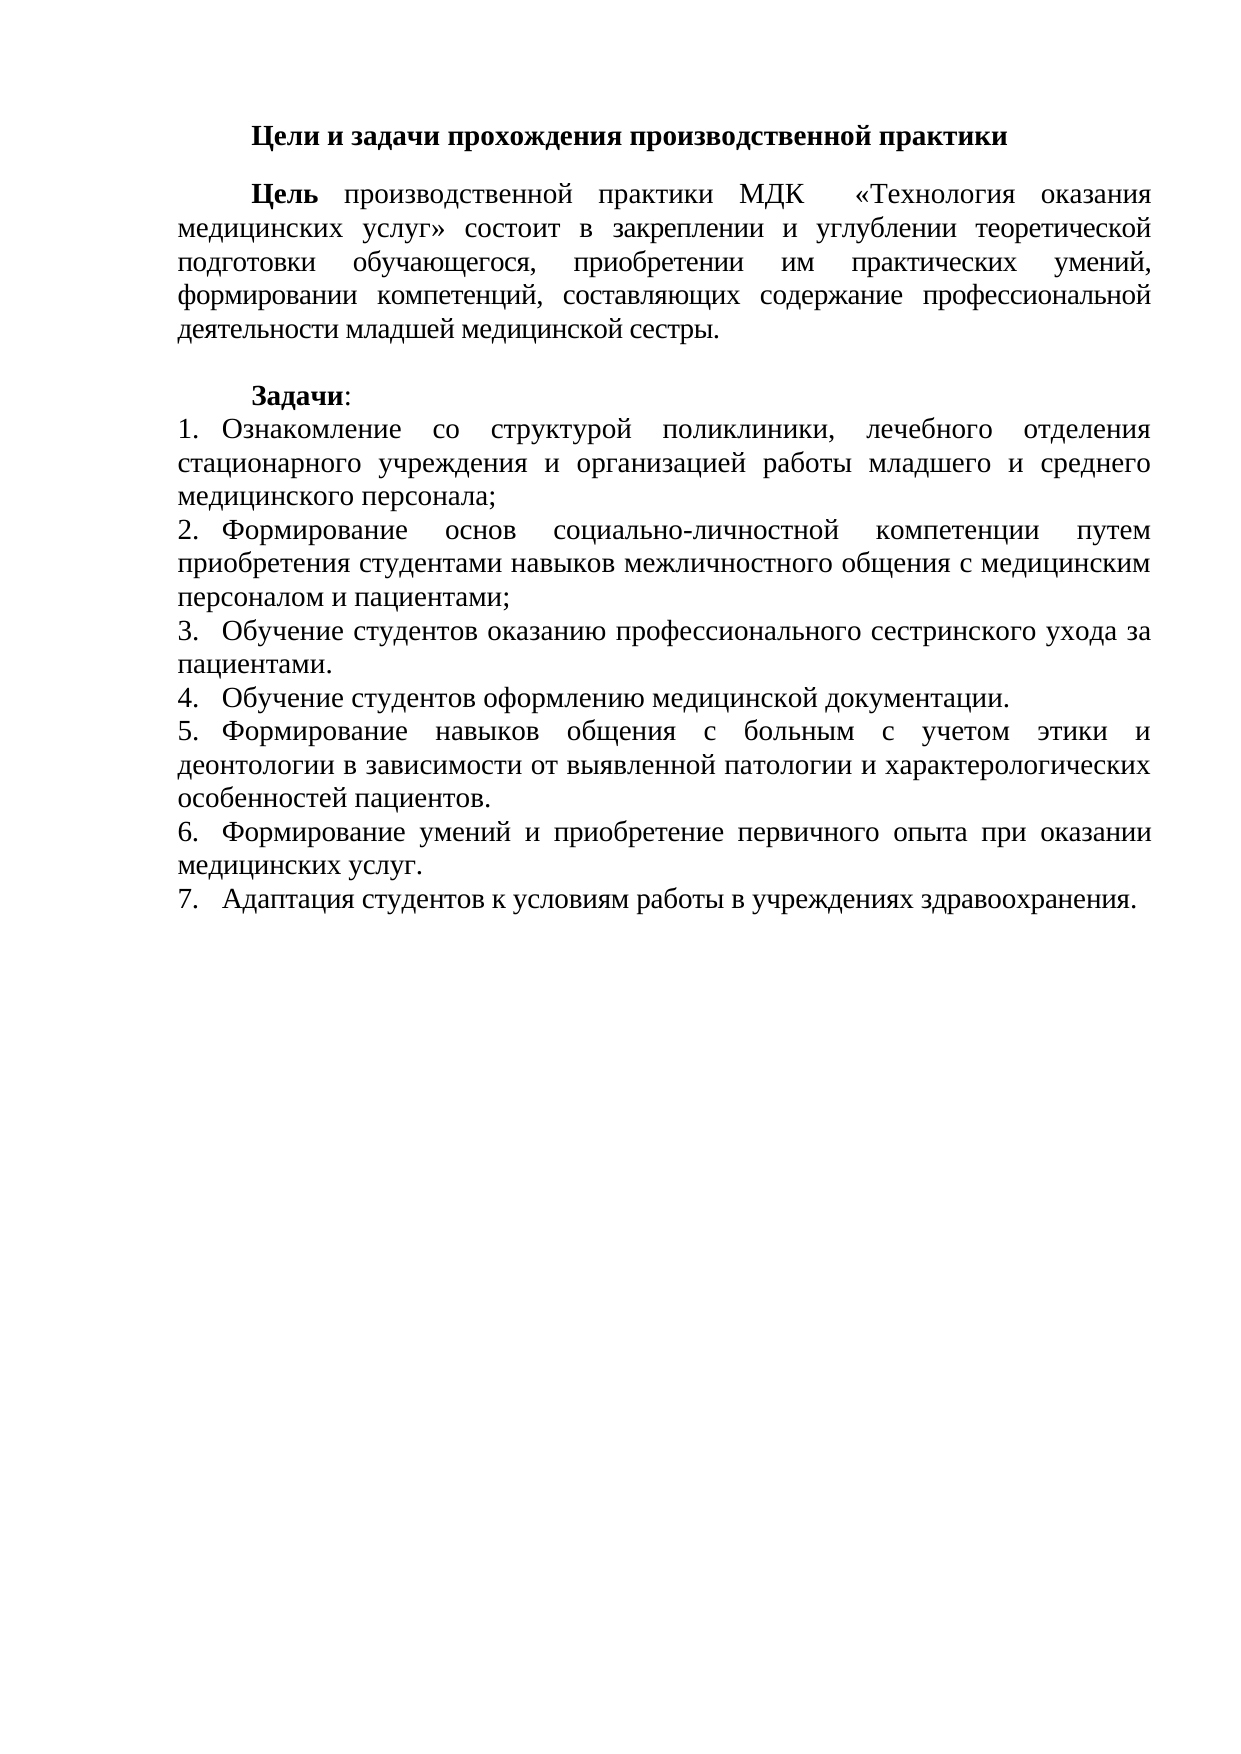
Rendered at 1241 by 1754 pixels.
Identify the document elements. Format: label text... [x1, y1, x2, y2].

text Цели и задачи прохождения производственной практики [177, 118, 1152, 152]
text Задачи: [177, 378, 1152, 411]
list Формирование навыков общения с больным с учетом этики и деонтологии в зависимости от выявленной патологии и характерологических особенностей пациентов. [177, 713, 1152, 814]
list Формирование умений и приобретение первичного опыта при оказании медицинских услуг. [177, 814, 1152, 881]
list Ознакомление со структурой поликлиники, лечебного отделения стационарного учреждения и организацией работы младшего и среднего медицинского персонала; [177, 411, 1152, 512]
list Обучение студентов оказанию профессионального сестринского ухода за пациентами. [177, 613, 1152, 680]
list Адаптация студентов к условиям работы в учреждениях здравоохранения. [177, 881, 1152, 914]
text Цель производственной практики МДК «Технология оказания медицинских услуг» состоит в закреплении и углублении теоретической подготовки обучающегося, приобретении им практических умений, формировании компетенций, составляющих содержание профессиональной деятельности младшей медицинской сестры. [177, 177, 1152, 344]
list Обучение студентов оформлению медицинской документации. [177, 680, 1152, 713]
list Формирование основ социально-личностной компетенции путем приобретения студентами навыков межличностного общения с медицинским персоналом и пациентами; [177, 512, 1152, 613]
